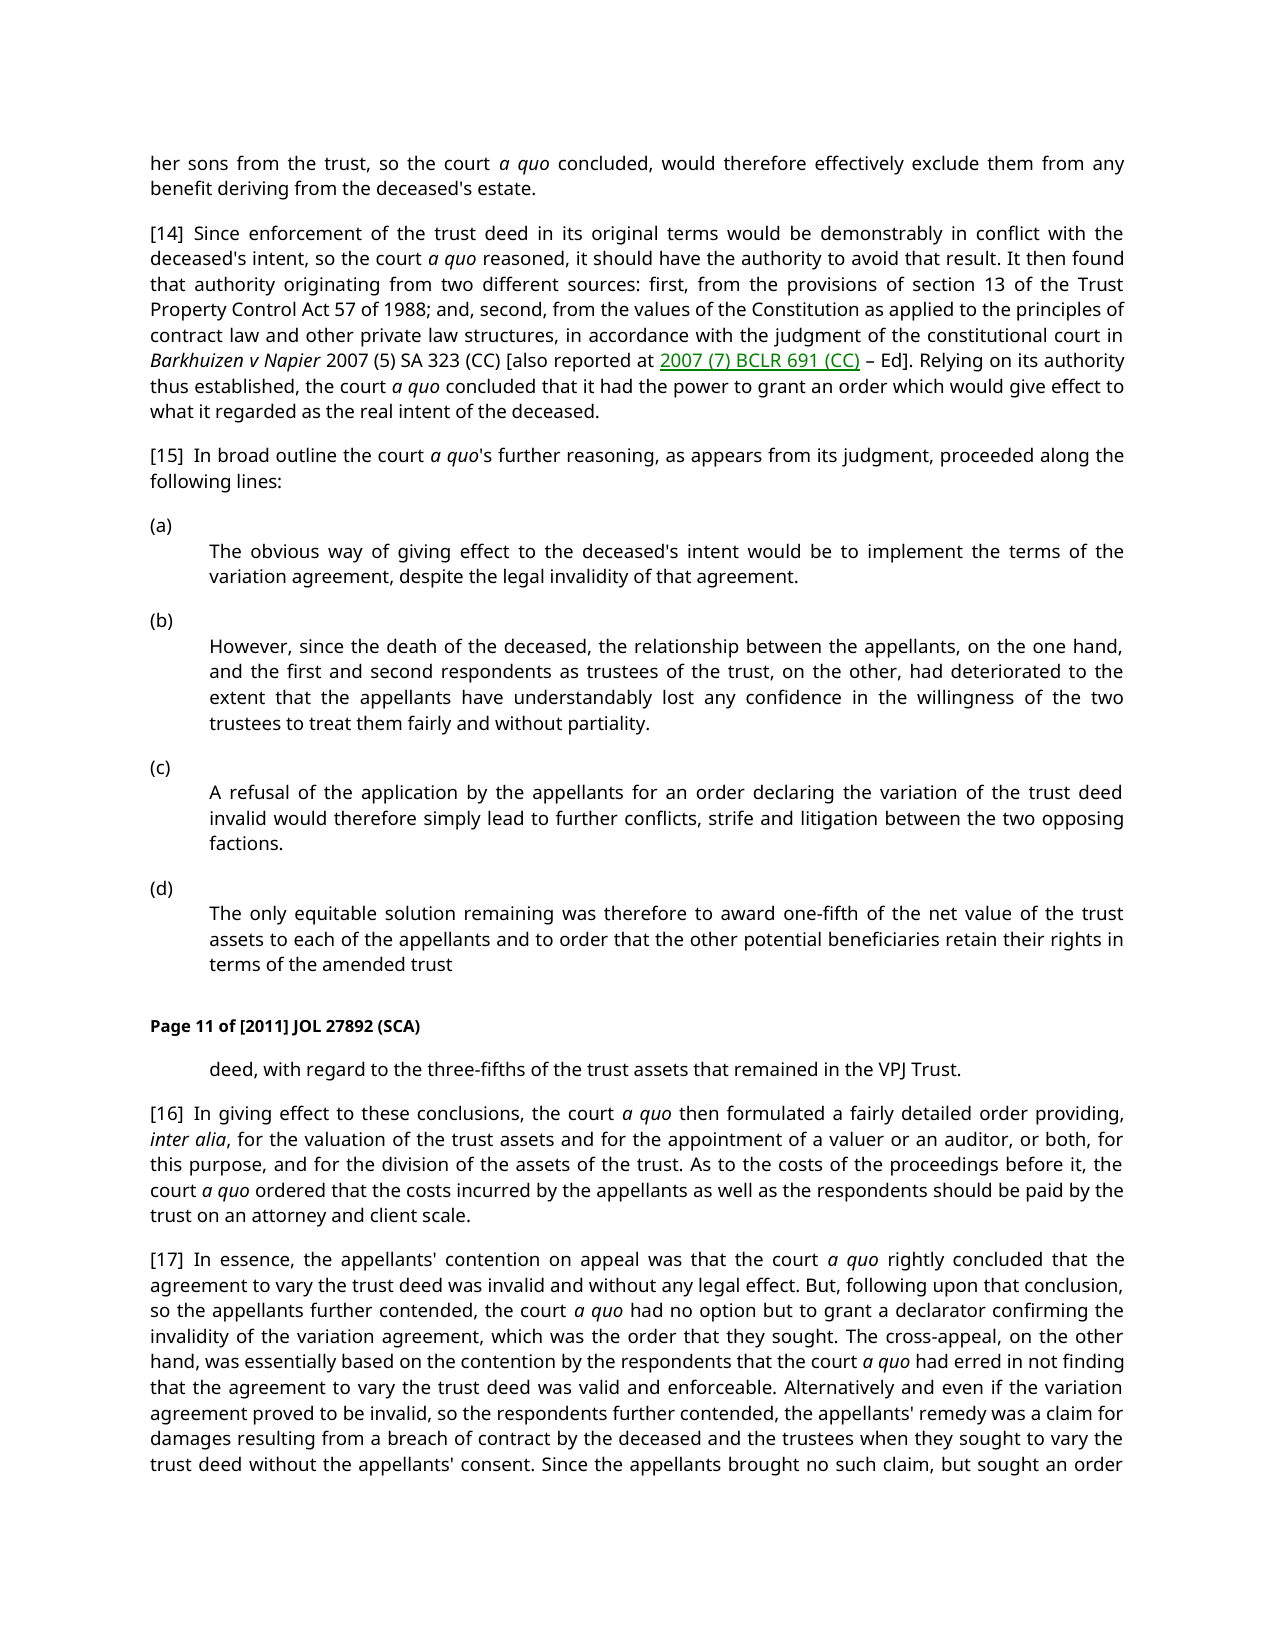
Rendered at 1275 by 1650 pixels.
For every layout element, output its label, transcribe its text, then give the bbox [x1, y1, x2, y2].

text [14] Since enforcement of the trust deed in its original terms would be demonstrably in conflict with the deceased's intent, so the court a quo reasoned, it should have the authority to avoid that result. It then found that authority originating from two different sources: first, from the provisions of section 13 of the Trust Property Control Act 57 of 1988; and, second, from the values of the Constitution as applied to the principles of contract law and other private law structures, in accordance with the judgment of the constitutional court in Barkhuizen v Napier 2007 (5) SA 323 (CC) [also reported at 2007 (7) BCLR 691 (CC) – Ed]. Relying on its authority thus established, the court a quo concluded that it had the power to grant an order which would give effect to what it regarded as the real intent of the deceased. [150, 220, 1125, 424]
text deed, with regard to the three-fifths of the trust assets that remained in the VPJ Trust. [209, 1056, 1125, 1082]
text However, since the death of the deceased, the relationship between the appellants, on the one hand, and the first and second respondents as trustees of the trust, on the other, had deteriorated to the extent that the appellants have understandably lost any confidence in the willingness of the two trustees to treat them fairly and without partiality. [209, 633, 1125, 735]
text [150, 1247, 1125, 1476]
text A refusal of the application by the appellants for an order declaring the variation of the trust deed invalid would therefore simply lead to further conflicts, strife and litigation between the two opposing factions. [209, 780, 1125, 856]
text (b) [150, 608, 1125, 633]
text her sons from the trust, so the court a quo concluded, would therefore effectively exclude them from any benefit deriving from the deceased's estate. [150, 150, 1125, 201]
text [15] In broad outline the court a quo's further reasoning, as appears from its judgment, proceeded along the following lines: [150, 443, 1125, 494]
text (c) [150, 754, 1125, 780]
text Page 11 of [2011] JOL 27892 (SCA) [150, 1014, 1125, 1037]
text The obvious way of giving effect to the deceased's intent would be to implement the terms of the variation agreement, despite the legal invalidity of that agreement. [209, 538, 1125, 589]
text The only equitable solution remaining was therefore to award one-fifth of the net value of the trust assets to each of the appellants and to order that the other potential beneficiaries retain their rights in terms of the amended trust [209, 901, 1125, 977]
text [16] In giving effect to these conclusions, the court a quo then formulated a fairly detailed order providing, inter alia, for the valuation of the trust assets and for the appointment of a valuer or an auditor, or both, for this purpose, and for the division of the assets of the trust. As to the costs of the proceedings before it, the court a quo ordered that the costs incurred by the appellants as well as the respondents should be paid by the trust on an attorney and client scale. [150, 1100, 1125, 1228]
text (a) [150, 512, 1125, 538]
text (d) [150, 875, 1125, 901]
